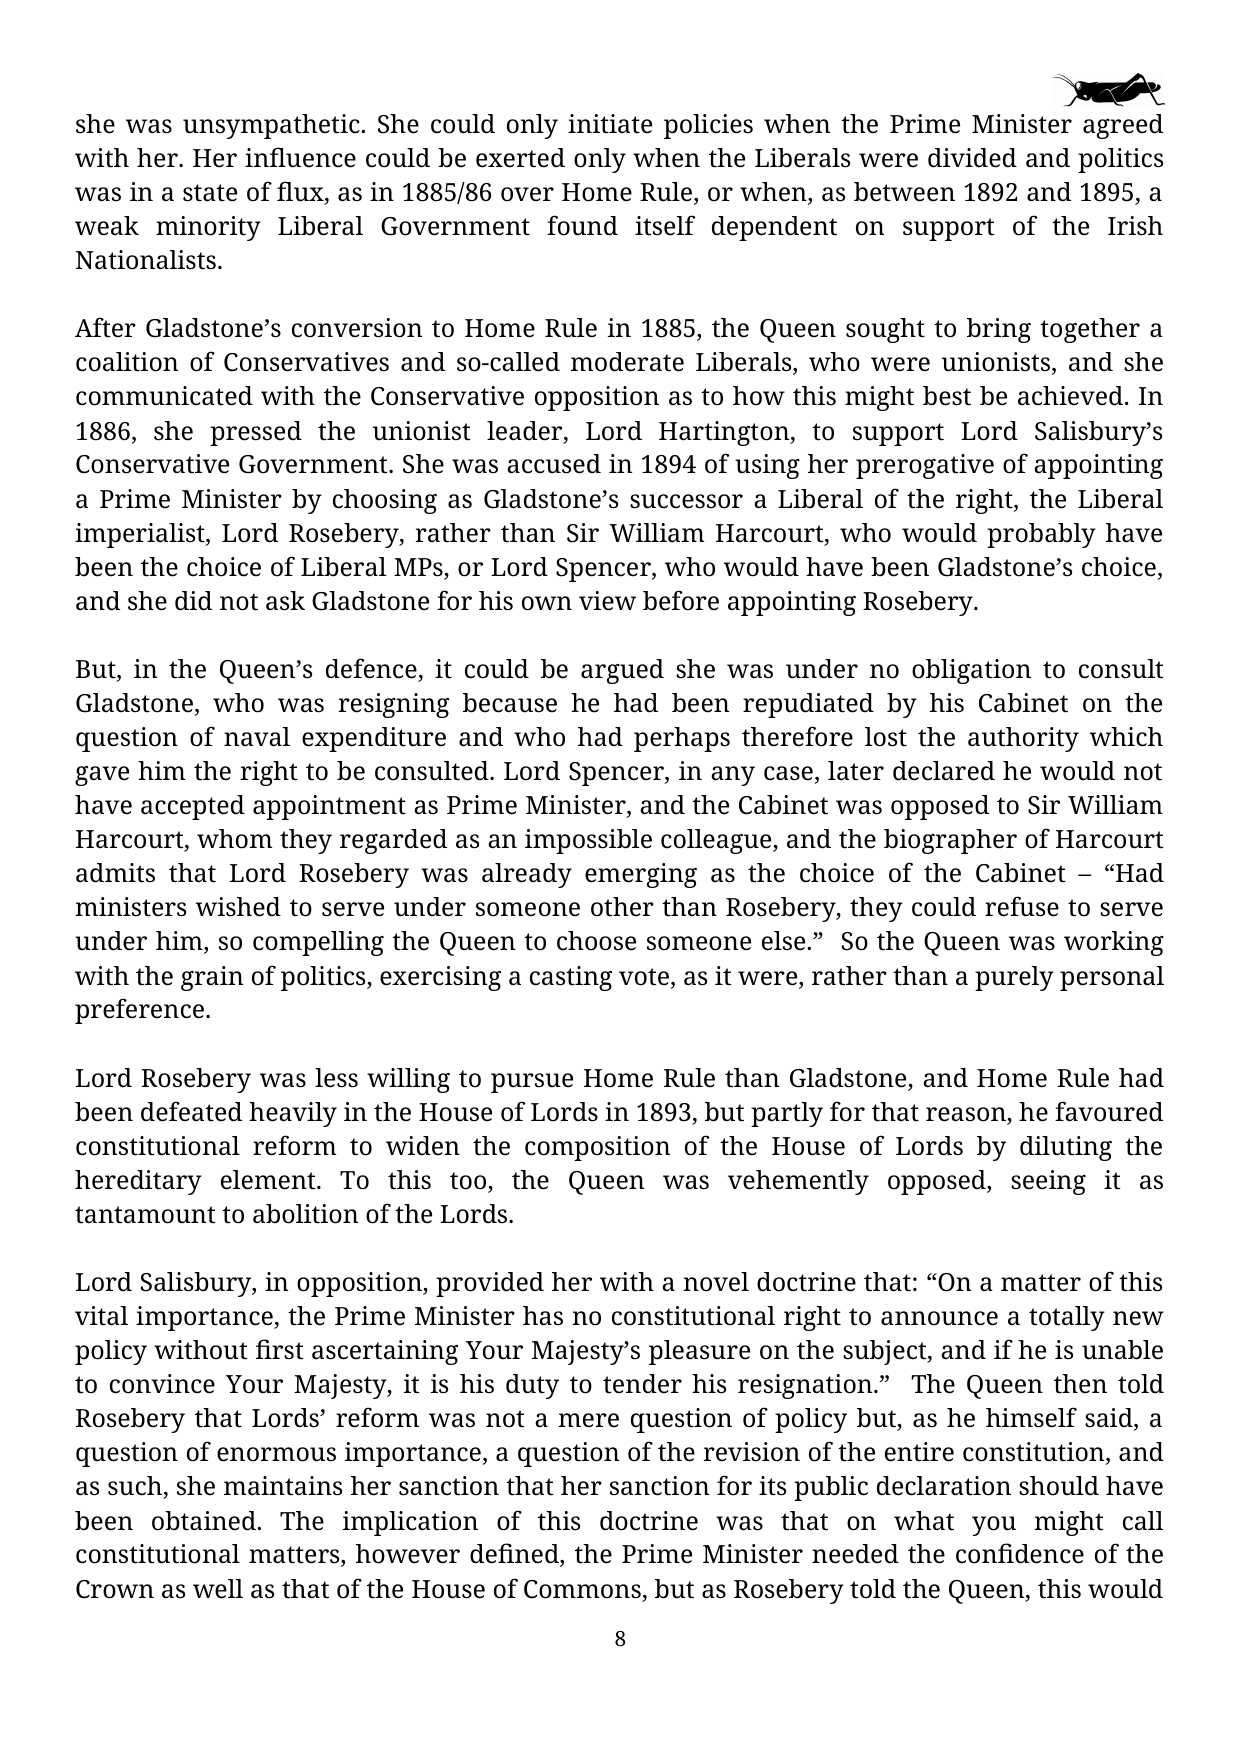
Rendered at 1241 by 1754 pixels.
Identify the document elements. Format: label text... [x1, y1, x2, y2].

text Lord Rosebery was less willing to pursue Home Rule than Gladstone, and Home Rule had been defeated heavily in the House of Lords in 1893, but partly for that reason, he favoured constitutional reform to widen the composition of the House of Lords by diluting the hereditary element. To this too, the Queen was vehemently opposed, seeing it as tantamount to abolition of the Lords. [75, 1060, 1165, 1231]
text But, in the Queen’s defence, it could be argued she was under no obligation to consult Gladstone, who was resigning because he had been repudiated by his Cabinet on the question of naval expenditure and who had perhaps therefore lost the authority which gave him the right to be consulted. Lord Spencer, in any case, later declared he would not have accepted appointment as Prime Minister, and the Cabinet was opposed to Sir William Harcourt, whom they regarded as an impossible colleague, and the biographer of Harcourt admits that Lord Rosebery was already emerging as the choice of the Cabinet – “Had ministers wished to serve under someone other than Rosebery, they could refuse to serve under him, so compelling the Queen to choose someone else.” So the Queen was working with the grain of politics, exercising a casting vote, as it were, rather than a purely personal preference. [75, 652, 1165, 1026]
text After Gladstone’s conversion to Home Rule in 1885, the Queen sought to bring together a coalition of Conservatives and so-called moderate Liberals, who were unionists, and she communicated with the Conservative opposition as to how this might best be achieved. In 1886, she pressed the unionist leader, Lord Hartington, to support Lord Salisbury’s Conservative Government. She was accused in 1894 of using her prerogative of appointing a Prime Minister by choosing as Gladstone’s successor a Liberal of the right, the Liberal imperialist, Lord Rosebery, rather than Sir William Harcourt, who would probably have been the choice of Liberal MPs, or Lord Spencer, who would have been Gladstone’s choice, and she did not ask Gladstone for his own view before appointing Rosebery. [75, 311, 1165, 617]
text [75, 107, 1165, 277]
picture [1051, 73, 1166, 107]
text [75, 1265, 1165, 1605]
